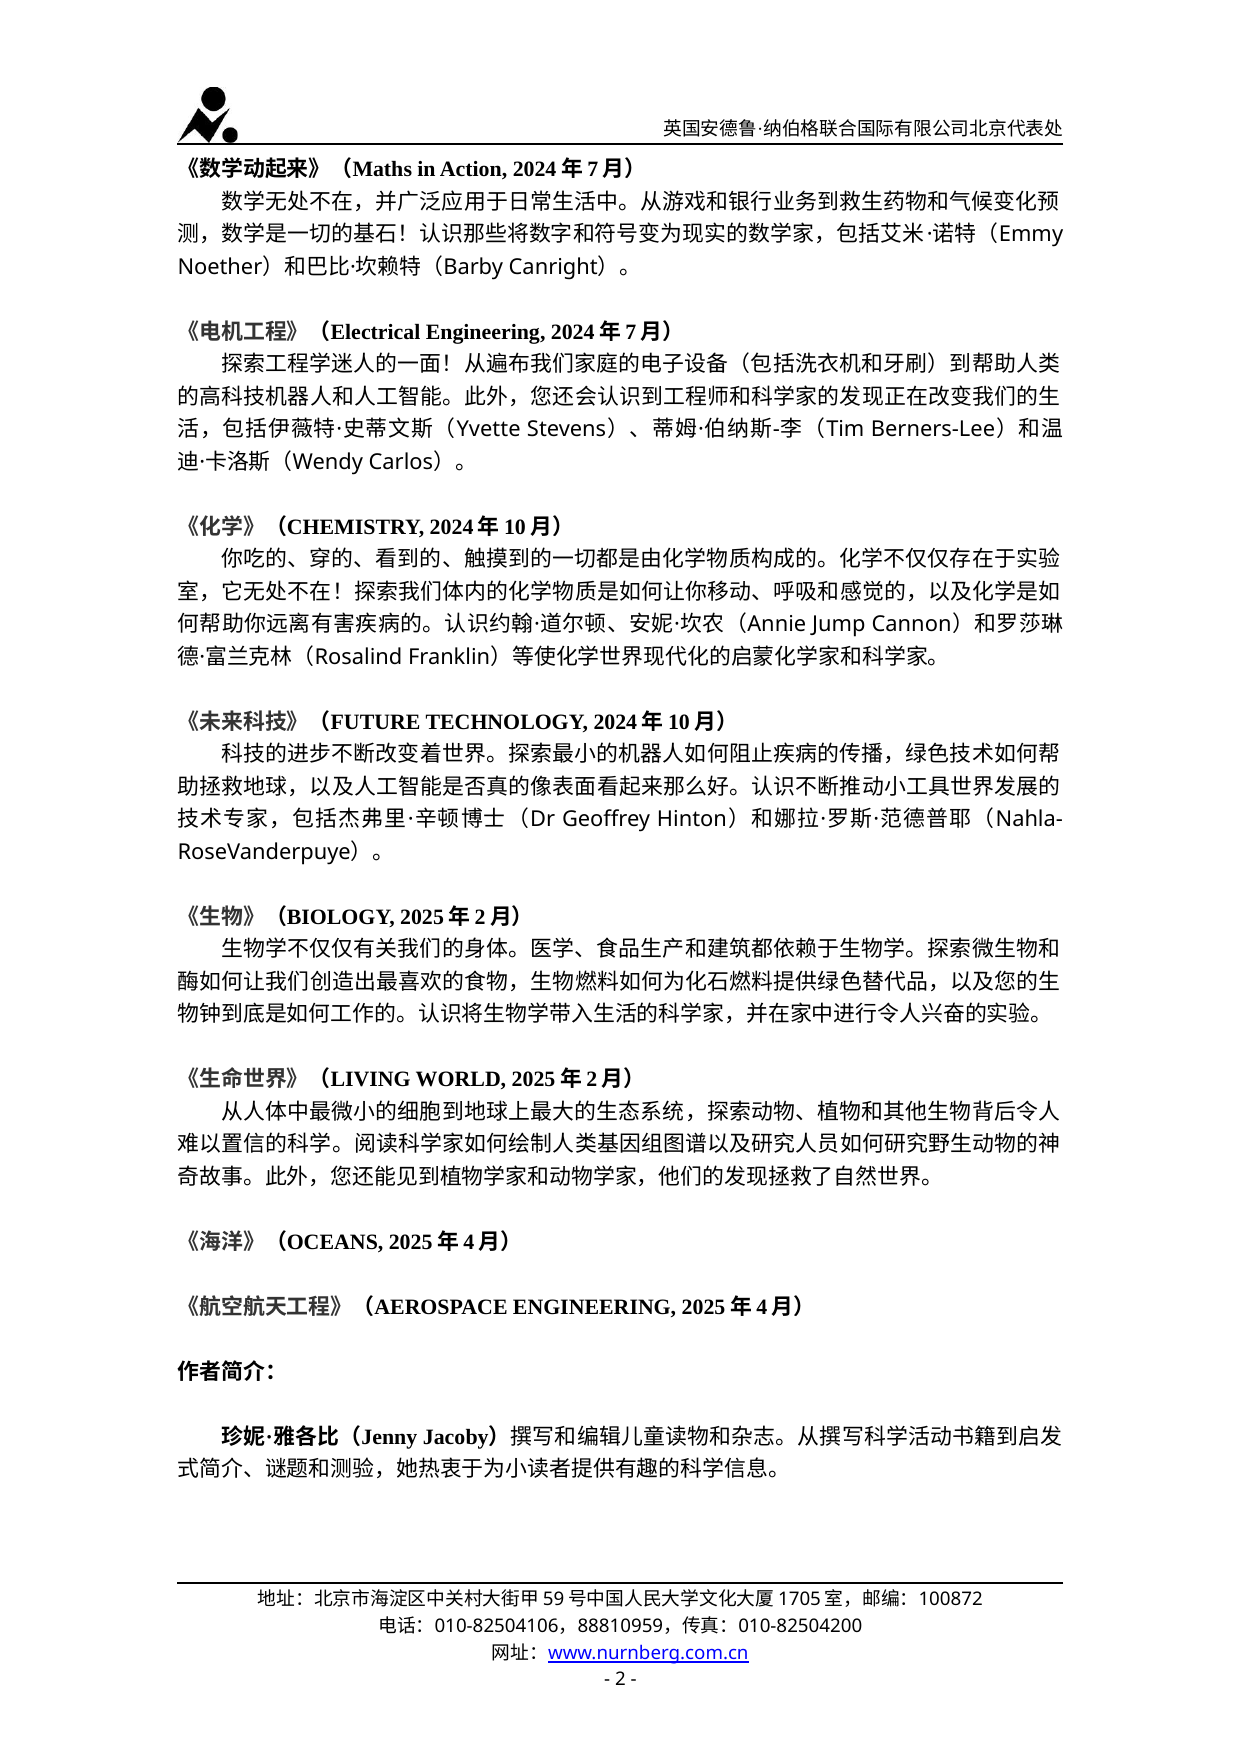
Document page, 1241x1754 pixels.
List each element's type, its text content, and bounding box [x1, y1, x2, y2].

text 《电机工程》（Electrical Engineering, 2024年7月） [177, 313, 1063, 346]
text 《未来科技》（FUTURE TECHNOLOGY, 2024年10月） [177, 703, 1063, 736]
text 数学无处不在，并广泛应用于日常生活中。从游戏和银行业务到救生药物和气候变化预测，数学是一切的基石！认识那些将数字和符号变为现实的数学家，包括艾米·诺特（Emmy Noether）和巴比·坎赖特（Barby Canright）。 [177, 183, 1063, 281]
text 《生物》（BIOLOGY, 2025年2月） [177, 898, 1063, 931]
text 从人体中最微小的细胞到地球上最大的生态系统，探索动物、植物和其他生物背后令人难以置信的科学。阅读科学家如何绘制人类基因组图谱以及研究人员如何研究野生动物的神奇故事。此外，您还能见到植物学家和动物学家，他们的发现拯救了自然世界。 [177, 1093, 1063, 1191]
text 你吃的、穿的、看到的、触摸到的一切都是由化学物质构成的。化学不仅仅存在于实验室，它无处不在！探索我们体内的化学物质是如何让你移动、呼吸和感觉的，以及化学是如何帮助你远离有害疾病的。认识约翰·道尔顿、安妮·坎农（Annie Jump Cannon）和罗莎琳德·富兰克林（Rosalind Franklin）等使化学世界现代化的启蒙化学家和科学家。 [177, 541, 1063, 671]
text 探索工程学迷人的一面！从遍布我们家庭的电子设备（包括洗衣机和牙刷）到帮助人类的高科技机器人和人工智能。此外，您还会认识到工程师和科学家的发现正在改变我们的生活，包括伊薇特·史蒂文斯（Yvette Stevens）、蒂姆·伯纳斯-李（Tim Berners-Lee）和温迪·卡洛斯（Wendy Carlos）。 [177, 346, 1063, 476]
text 《航空航天工程》（AEROSPACE ENGINEERING, 2025年4月） [177, 1288, 1063, 1321]
text 生物学不仅仅有关我们的身体。医学、食品生产和建筑都依赖于生物学。探索微生物和酶如何让我们创造出最喜欢的食物，生物燃料如何为化石燃料提供绿色替代品，以及您的生物钟到底是如何工作的。认识将生物学带入生活的科学家，并在家中进行令人兴奋的实验。 [177, 931, 1063, 1028]
text 科技的进步不断改变着世界。探索最小的机器人如何阻止疾病的传播，绿色技术如何帮助拯救地球，以及人工智能是否真的像表面看起来那么好。认识不断推动小工具世界发展的技术专家，包括杰弗里·辛顿博士（Dr Geoffrey Hinton）和娜拉·罗斯·范德普耶（Nahla-RoseVanderpuye）。 [177, 736, 1063, 866]
text 《海洋》（OCEANS, 2025年4月） [177, 1223, 1063, 1256]
text 珍妮·雅各比（Jenny Jacoby）撰写和编辑儿童读物和杂志。从撰写科学活动书籍到启发式简介、谜题和测验，她热衷于为小读者提供有趣的科学信息。 [177, 1418, 1063, 1483]
text 《生命世界》（LIVING WORLD, 2025年2月） [308, 1061, 1063, 1093]
picture [177, 87, 238, 143]
text 《化学》（CHEMISTRY, 2024年10月） [177, 508, 1063, 541]
text 作者简介： [177, 1353, 1063, 1386]
text 《数学动起来》（Maths in Action, 2024年7月） [177, 151, 1063, 183]
